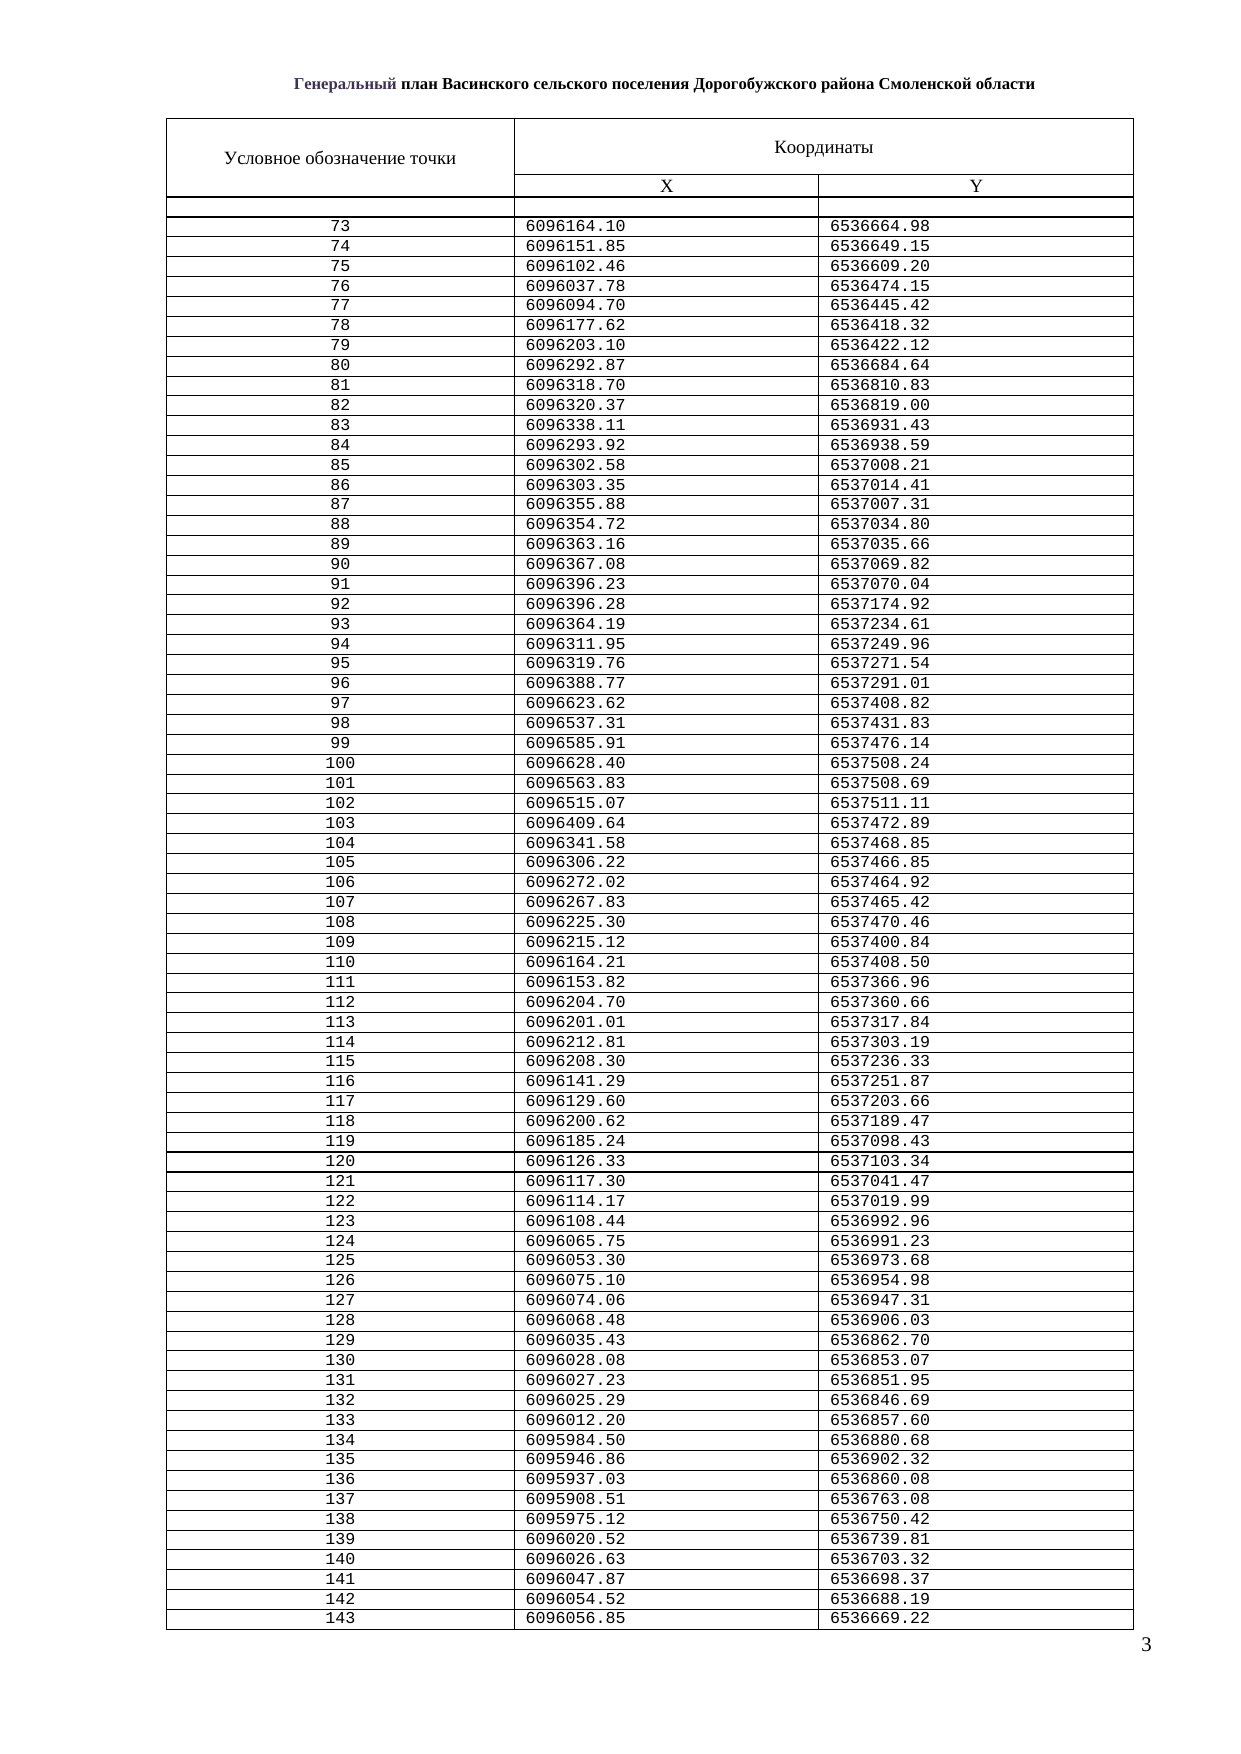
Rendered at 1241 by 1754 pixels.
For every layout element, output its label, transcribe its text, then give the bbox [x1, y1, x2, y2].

table_cell 6096203.10 [515, 337, 818, 356]
table_cell 128 [167, 1312, 514, 1331]
table_cell 6096204.70 [515, 993, 818, 1012]
table_cell 6096623.62 [515, 695, 818, 714]
table_cell 6096164.21 [515, 954, 818, 972]
table_cell 6096306.22 [515, 854, 818, 873]
table_cell 6096114.17 [515, 1192, 818, 1211]
table_cell 119 [167, 1133, 514, 1151]
table_cell 6096396.28 [515, 595, 818, 614]
table_cell 107 [167, 894, 514, 913]
table_cell 82 [167, 396, 514, 415]
table_cell 6096319.76 [515, 655, 818, 674]
table_cell 100 [167, 755, 514, 773]
table_cell 6537466.85 [819, 854, 1133, 873]
table_cell 6536947.31 [819, 1292, 1133, 1311]
table_cell 6536880.68 [819, 1431, 1133, 1450]
table_cell 6096126.33 [515, 1153, 818, 1171]
table_cell 106 [167, 874, 514, 893]
table_cell 6537468.85 [819, 834, 1133, 853]
table_cell 116 [167, 1073, 514, 1092]
table_cell 6536684.64 [819, 357, 1133, 376]
table_cell 136 [167, 1471, 514, 1490]
table_cell 76 [167, 277, 514, 296]
table_cell 114 [167, 1033, 514, 1052]
table_cell 6537019.99 [819, 1192, 1133, 1211]
table_cell [515, 198, 818, 216]
table_cell 6095908.51 [515, 1491, 818, 1509]
table_cell 87 [167, 496, 514, 515]
table_cell 6537251.87 [819, 1073, 1133, 1092]
table_cell 138 [167, 1511, 514, 1529]
table_cell 6096056.85 [515, 1610, 818, 1629]
table_cell 6096225.30 [515, 914, 818, 933]
table_cell 6537400.84 [819, 934, 1133, 952]
table_cell 6536703.32 [819, 1550, 1133, 1569]
table_cell 6096054.52 [515, 1590, 818, 1609]
table_cell 6536418.32 [819, 317, 1133, 336]
table_cell 6096047.87 [515, 1570, 818, 1589]
table_cell 6096267.83 [515, 894, 818, 913]
table_cell 105 [167, 854, 514, 873]
table_cell 6537203.66 [819, 1093, 1133, 1112]
table_cell 6096320.37 [515, 396, 818, 415]
table_cell 6537476.14 [819, 735, 1133, 753]
table_cell 131 [167, 1371, 514, 1390]
table_cell 6537069.82 [819, 556, 1133, 574]
table_cell 6096026.63 [515, 1550, 818, 1569]
table_cell 6536688.19 [819, 1590, 1133, 1609]
table_cell 74 [167, 237, 514, 256]
table_cell 6096102.46 [515, 257, 818, 276]
table_cell 6096302.58 [515, 456, 818, 475]
table_cell 81 [167, 377, 514, 395]
table_cell 6096164.10 [515, 218, 818, 236]
table_cell 6096563.83 [515, 775, 818, 793]
table_cell 6096303.35 [515, 476, 818, 495]
table_cell 6096363.16 [515, 536, 818, 554]
table_cell 6537014.41 [819, 476, 1133, 495]
table_cell 6536763.08 [819, 1491, 1133, 1509]
table_cell 91 [167, 576, 514, 594]
table_cell 6537007.31 [819, 496, 1133, 515]
table_cell 6537035.66 [819, 536, 1133, 554]
table_cell 6536474.15 [819, 277, 1133, 296]
table_cell 6096367.08 [515, 556, 818, 574]
table_cell 6096208.30 [515, 1053, 818, 1072]
table_cell 88 [167, 516, 514, 535]
table_cell 6095946.86 [515, 1451, 818, 1470]
table_cell 104 [167, 834, 514, 853]
table_cell 132 [167, 1391, 514, 1410]
table_cell 6096215.12 [515, 934, 818, 952]
table_cell 133 [167, 1411, 514, 1430]
table_cell 6537317.84 [819, 1013, 1133, 1032]
table_cell 6536860.08 [819, 1471, 1133, 1490]
table_cell 6096075.10 [515, 1272, 818, 1291]
table_cell 120 [167, 1153, 514, 1171]
table_cell 125 [167, 1252, 514, 1271]
table_cell 6096153.82 [515, 974, 818, 992]
table_cell 83 [167, 416, 514, 435]
table_cell 6096117.30 [515, 1173, 818, 1191]
table_cell 6536938.59 [819, 436, 1133, 455]
table_cell 6537508.69 [819, 775, 1133, 793]
table_cell 6095975.12 [515, 1511, 818, 1529]
table_cell 6537041.47 [819, 1173, 1133, 1191]
table_cell 6096364.19 [515, 615, 818, 634]
table_cell 6096537.31 [515, 715, 818, 734]
table_cell 6536422.12 [819, 337, 1133, 356]
table_cell 139 [167, 1531, 514, 1549]
table_cell 137 [167, 1491, 514, 1509]
table_cell 6096409.64 [515, 814, 818, 833]
table_cell 6096012.20 [515, 1411, 818, 1430]
table_cell 130 [167, 1351, 514, 1370]
table_cell 6537034.80 [819, 516, 1133, 535]
table_cell 78 [167, 317, 514, 336]
table_cell 6096037.78 [515, 277, 818, 296]
table_cell 6536954.98 [819, 1272, 1133, 1291]
table_cell 6536698.37 [819, 1570, 1133, 1589]
table_cell 6096311.95 [515, 635, 818, 654]
table_cell 117 [167, 1093, 514, 1112]
table_cell 122 [167, 1192, 514, 1211]
table_cell 123 [167, 1212, 514, 1231]
table_cell 6536664.98 [819, 218, 1133, 236]
table_cell 6537291.01 [819, 675, 1133, 694]
table_cell 6096515.07 [515, 794, 818, 813]
table_cell 6096074.06 [515, 1292, 818, 1311]
table_cell 6537431.83 [819, 715, 1133, 734]
table_cell 6536991.23 [819, 1232, 1133, 1251]
table_cell 85 [167, 456, 514, 475]
table_cell 77 [167, 297, 514, 316]
table_cell 6536649.15 [819, 237, 1133, 256]
table_cell 99 [167, 735, 514, 753]
table_cell 6537098.43 [819, 1133, 1133, 1151]
table_cell 135 [167, 1451, 514, 1470]
table_cell 6096108.44 [515, 1212, 818, 1231]
table_cell 6536902.32 [819, 1451, 1133, 1470]
table_cell 93 [167, 615, 514, 634]
table_cell 92 [167, 595, 514, 614]
table_cell 6096028.08 [515, 1351, 818, 1370]
table_cell 6536862.70 [819, 1332, 1133, 1350]
table_cell 6537236.33 [819, 1053, 1133, 1072]
table_cell 6536973.68 [819, 1252, 1133, 1271]
table_cell 113 [167, 1013, 514, 1032]
table_cell 84 [167, 436, 514, 455]
table_cell X [515, 175, 818, 196]
table_cell 6096292.87 [515, 357, 818, 376]
table_cell 6096318.70 [515, 377, 818, 395]
table_cell 124 [167, 1232, 514, 1251]
table_cell 6537174.92 [819, 595, 1133, 614]
table_cell 6536669.22 [819, 1610, 1133, 1629]
table_cell 6537189.47 [819, 1113, 1133, 1132]
table_cell 6096354.72 [515, 516, 818, 535]
table_cell 73 [167, 218, 514, 236]
table_cell 6536851.95 [819, 1371, 1133, 1390]
table_cell 6096068.48 [515, 1312, 818, 1331]
table_cell 6537008.21 [819, 456, 1133, 475]
table_cell 75 [167, 257, 514, 276]
table_cell 95 [167, 655, 514, 674]
table_cell 6096585.91 [515, 735, 818, 753]
table_cell 6537103.34 [819, 1153, 1133, 1171]
table_cell 90 [167, 556, 514, 574]
table_cell 121 [167, 1173, 514, 1191]
table_cell 6096212.81 [515, 1033, 818, 1052]
table_cell 94 [167, 635, 514, 654]
table_cell 118 [167, 1113, 514, 1132]
table_cell 134 [167, 1431, 514, 1450]
table_cell 6096027.23 [515, 1371, 818, 1390]
table_cell 6096141.29 [515, 1073, 818, 1092]
table_cell [819, 198, 1133, 216]
table_cell 97 [167, 695, 514, 714]
table_cell 109 [167, 934, 514, 952]
table_cell 6537511.11 [819, 794, 1133, 813]
table_cell 6095937.03 [515, 1471, 818, 1490]
table_cell 126 [167, 1272, 514, 1291]
table_cell 86 [167, 476, 514, 495]
table_cell 98 [167, 715, 514, 734]
table_cell 143 [167, 1610, 514, 1629]
table_cell 142 [167, 1590, 514, 1609]
table_cell 6537470.46 [819, 914, 1133, 933]
table_cell 6096151.85 [515, 237, 818, 256]
table_cell 6096020.52 [515, 1531, 818, 1549]
table_cell 6096185.24 [515, 1133, 818, 1151]
table_cell 6096272.02 [515, 874, 818, 893]
table_cell 6536992.96 [819, 1212, 1133, 1231]
table_cell 6096177.62 [515, 317, 818, 336]
table_cell 79 [167, 337, 514, 356]
table_cell 6536609.20 [819, 257, 1133, 276]
table_cell 6536857.60 [819, 1411, 1133, 1430]
table_cell 6537234.61 [819, 615, 1133, 634]
table_cell 110 [167, 954, 514, 972]
table_cell 141 [167, 1570, 514, 1589]
table_cell 6096388.77 [515, 675, 818, 694]
table_cell 101 [167, 775, 514, 793]
table_cell 6096201.01 [515, 1013, 818, 1032]
table_cell 6096094.70 [515, 297, 818, 316]
table_cell 127 [167, 1292, 514, 1311]
table_cell 6096628.40 [515, 755, 818, 773]
table_cell 6537271.54 [819, 655, 1133, 674]
table_cell 6096053.30 [515, 1252, 818, 1271]
table_cell 6096035.43 [515, 1332, 818, 1350]
table_cell 129 [167, 1332, 514, 1350]
table_header Условное обозначение точки [167, 119, 514, 196]
table_cell 6537408.82 [819, 695, 1133, 714]
table_header Координаты [515, 119, 1133, 174]
table_cell Y [819, 175, 1133, 196]
table_cell 6537070.04 [819, 576, 1133, 594]
table_cell 140 [167, 1550, 514, 1569]
table_cell 6096338.11 [515, 416, 818, 435]
table_cell 6096200.62 [515, 1113, 818, 1132]
table_cell 6096396.23 [515, 576, 818, 594]
table_cell 6537408.50 [819, 954, 1133, 972]
table_cell 6536445.42 [819, 297, 1133, 316]
table_cell 6536750.42 [819, 1511, 1133, 1529]
table_cell 6096065.75 [515, 1232, 818, 1251]
table_cell 89 [167, 536, 514, 554]
table_cell 115 [167, 1053, 514, 1072]
table_cell 6096341.58 [515, 834, 818, 853]
table_cell 6096293.92 [515, 436, 818, 455]
table_cell 108 [167, 914, 514, 933]
table_cell 103 [167, 814, 514, 833]
table_cell 6536810.83 [819, 377, 1133, 395]
table_cell 6537508.24 [819, 755, 1133, 773]
table_cell 6537366.96 [819, 974, 1133, 992]
table_cell 111 [167, 974, 514, 992]
table_cell 6537360.66 [819, 993, 1133, 1012]
table_cell 6536819.00 [819, 396, 1133, 415]
table_cell [167, 198, 514, 216]
table_cell 6536846.69 [819, 1391, 1133, 1410]
table_cell 6536739.81 [819, 1531, 1133, 1549]
table_cell 112 [167, 993, 514, 1012]
table_cell 6537472.89 [819, 814, 1133, 833]
table_cell 6537303.19 [819, 1033, 1133, 1052]
table_cell 6096129.60 [515, 1093, 818, 1112]
table_cell 6537249.96 [819, 635, 1133, 654]
table_cell 80 [167, 357, 514, 376]
table_cell 96 [167, 675, 514, 694]
table_cell 6096025.29 [515, 1391, 818, 1410]
table_cell 6536906.03 [819, 1312, 1133, 1331]
table_cell 6096355.88 [515, 496, 818, 515]
table_cell 6095984.50 [515, 1431, 818, 1450]
table_cell 6536931.43 [819, 416, 1133, 435]
table_cell 6536853.07 [819, 1351, 1133, 1370]
table_cell 6537464.92 [819, 874, 1133, 893]
table_cell 6537465.42 [819, 894, 1133, 913]
table_cell 102 [167, 794, 514, 813]
